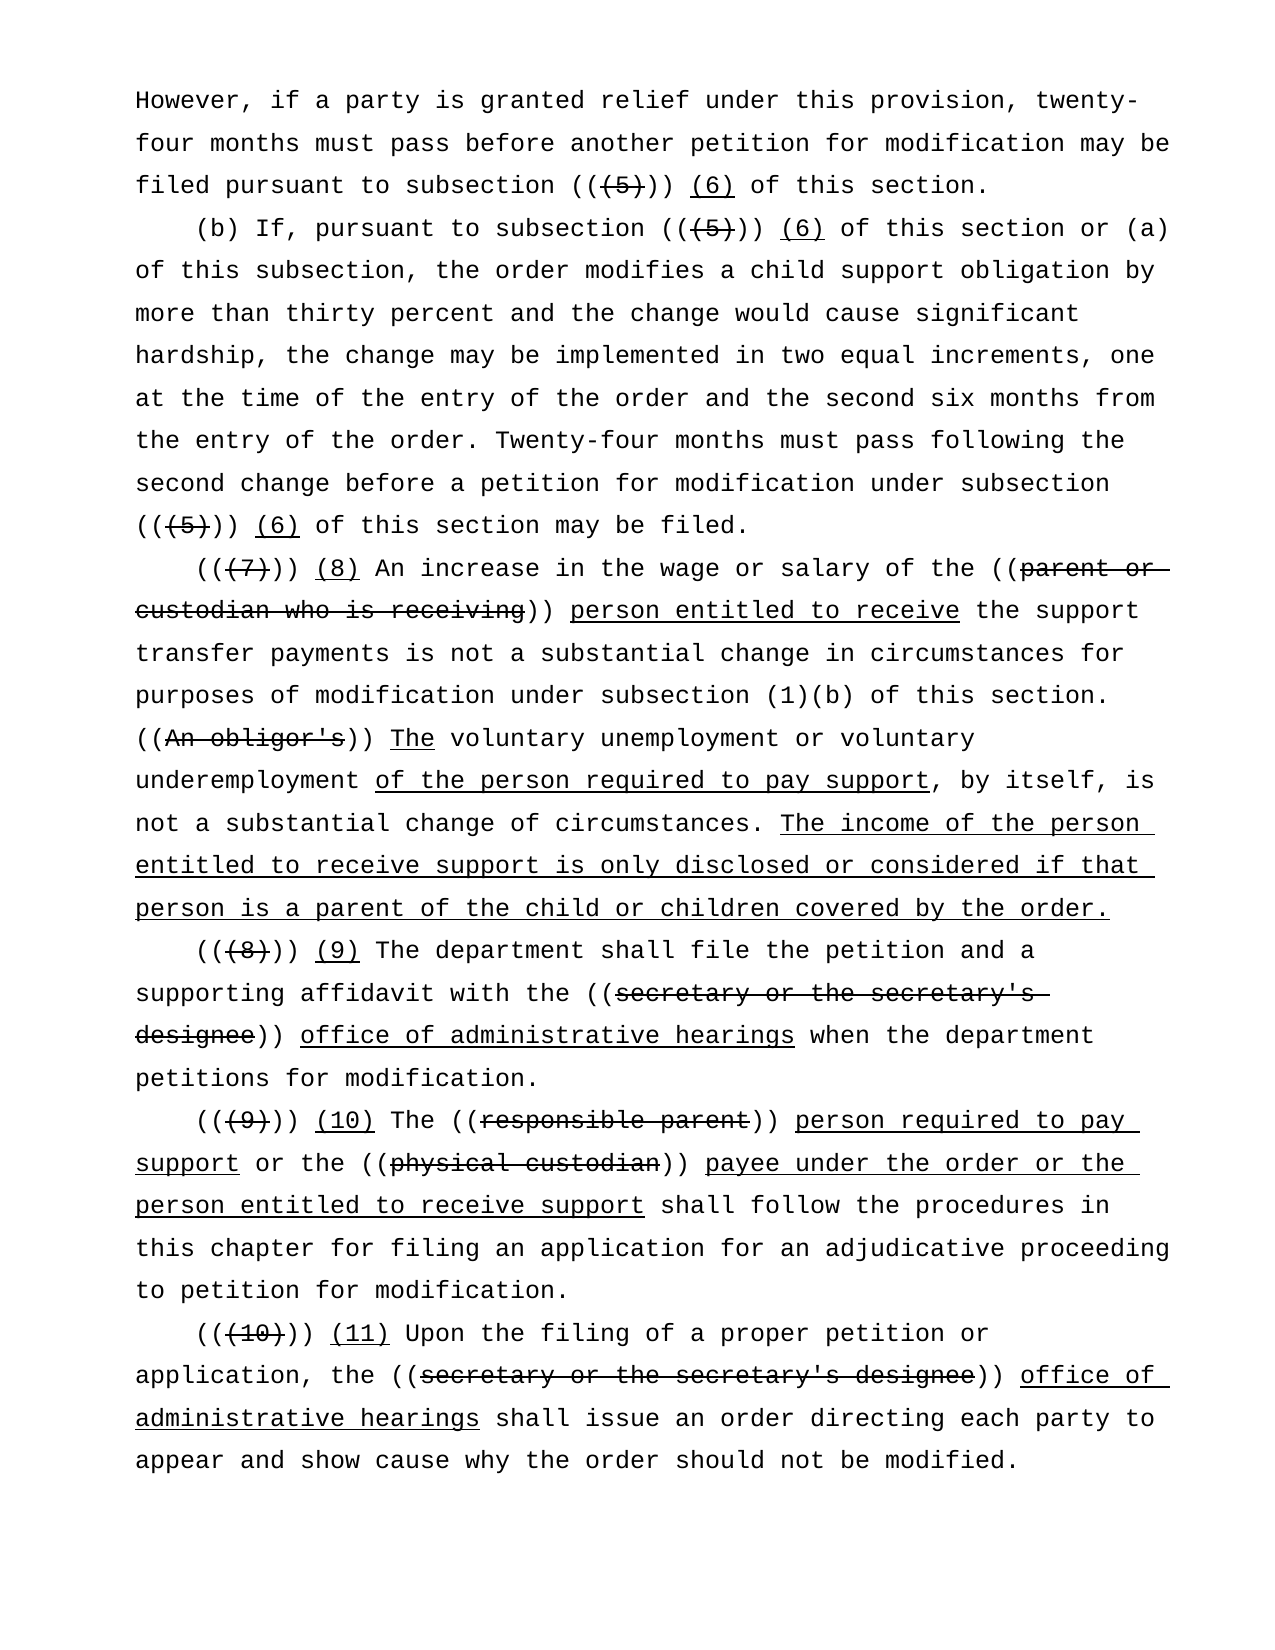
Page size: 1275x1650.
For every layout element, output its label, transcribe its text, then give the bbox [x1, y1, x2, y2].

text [135, 75, 1170, 202]
text (((10))) (11) Upon the filing of a proper petition or application, the ((secretary or the secretary's designee)) office of administrative hearings shall issue an order directing each party to appear and show cause why the order should not be modified. [135, 1307, 1170, 1477]
text (((9))) (10) The ((responsible parent)) person required to pay support or the ((physical custodian)) payee under the order or the person entitled to receive support shall follow the procedures in this chapter for filing an application for an adjudicative proceeding to petition for modification. [135, 1095, 1170, 1307]
text (((8))) (9) The department shall file the petition and a supporting affidavit with the ((secretary or the secretary's designee)) office of administrative hearings when the department petitions for modification. [135, 925, 1170, 1095]
text (b) If, pursuant to subsection (((5))) (6) of this section or (a) of this subsection, the order modifies a child support obligation by more than thirty percent and the change would cause significant hardship, the change may be implemented in two equal increments, one at the time of the entry of the order and the second six months from the entry of the order. Twenty-four months must pass following the second change before a petition for modification under subsection (((5))) (6) of this section may be filed. [135, 202, 1170, 542]
text (((7))) (8) An increase in the wage or salary of the ((parent or custodian who is receiving)) person entitled to receive the support transfer payments is not a substantial change in circumstances for purposes of modification under subsection (1)(b) of this section. ((An obligor's)) The voluntary unemployment or voluntary underemployment of the person required to pay support, by itself, is not a substantial change of circumstances. The income of the person entitled to receive support is only disclosed or considered if that person is a parent of the child or children covered by the order. [135, 542, 1170, 925]
